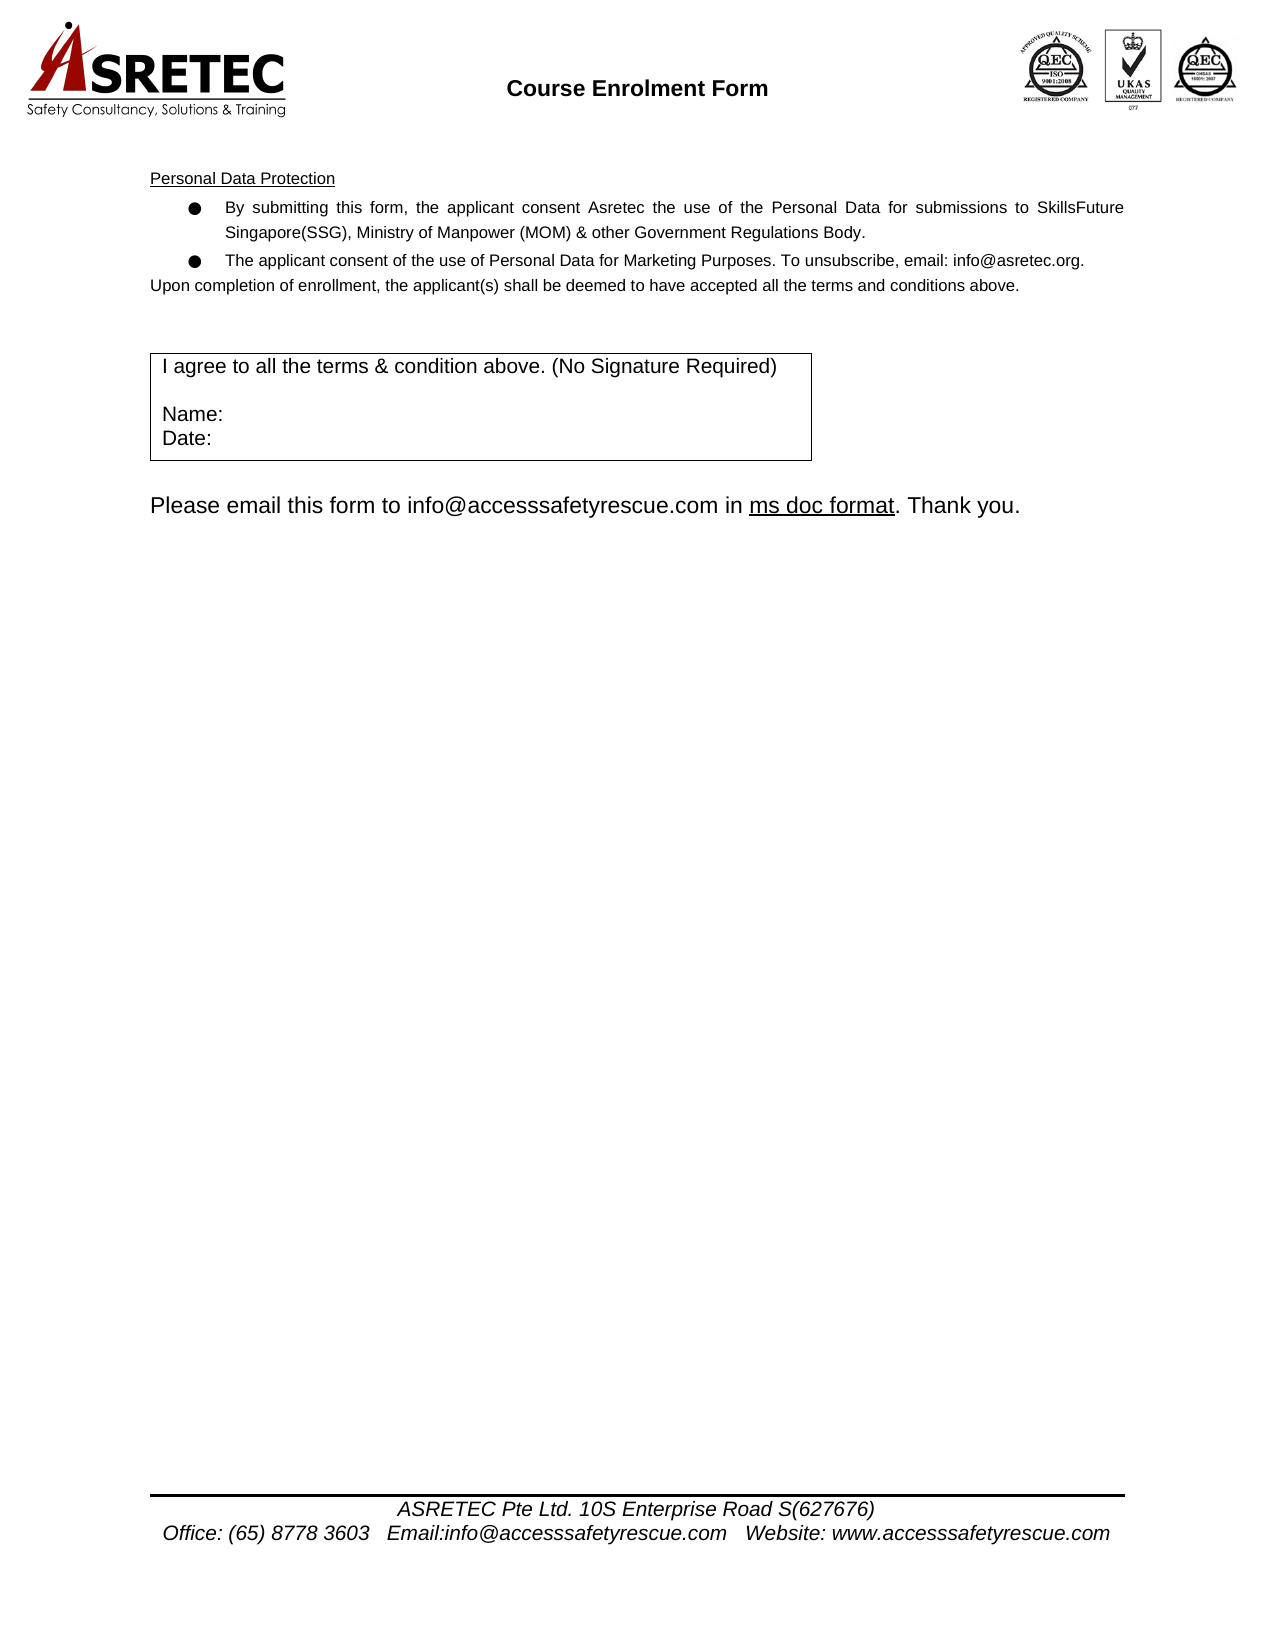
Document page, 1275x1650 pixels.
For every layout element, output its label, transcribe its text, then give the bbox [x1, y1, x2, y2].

text Please email this form to info@accesssafetyrescue.com​ in ms doc format. Thank you. [150, 461, 1125, 518]
text Upon completion of enrollment, the applicant(s) shall be deemed to have accepted all the terms and conditions above. [150, 276, 1125, 295]
text Personal Data Protection [150, 169, 1125, 188]
picture [1014, 24, 1242, 113]
list By submitting this form, the applicant consent Asretec the use of the Personal Data for submissions to SkillsFuture Singapore(SSG), Ministry of Manpower (MOM) & other Government Regulations Body. [187, 188, 1125, 242]
list The applicant consent of the use of Personal Data for Marketing Purposes. To unsubscribe, email: info@asretec.org. [187, 242, 1125, 276]
picture [25, 18, 288, 119]
table_header I agree to all the terms & condition above. (No Signature Required) Name: Date: [151, 354, 811, 460]
